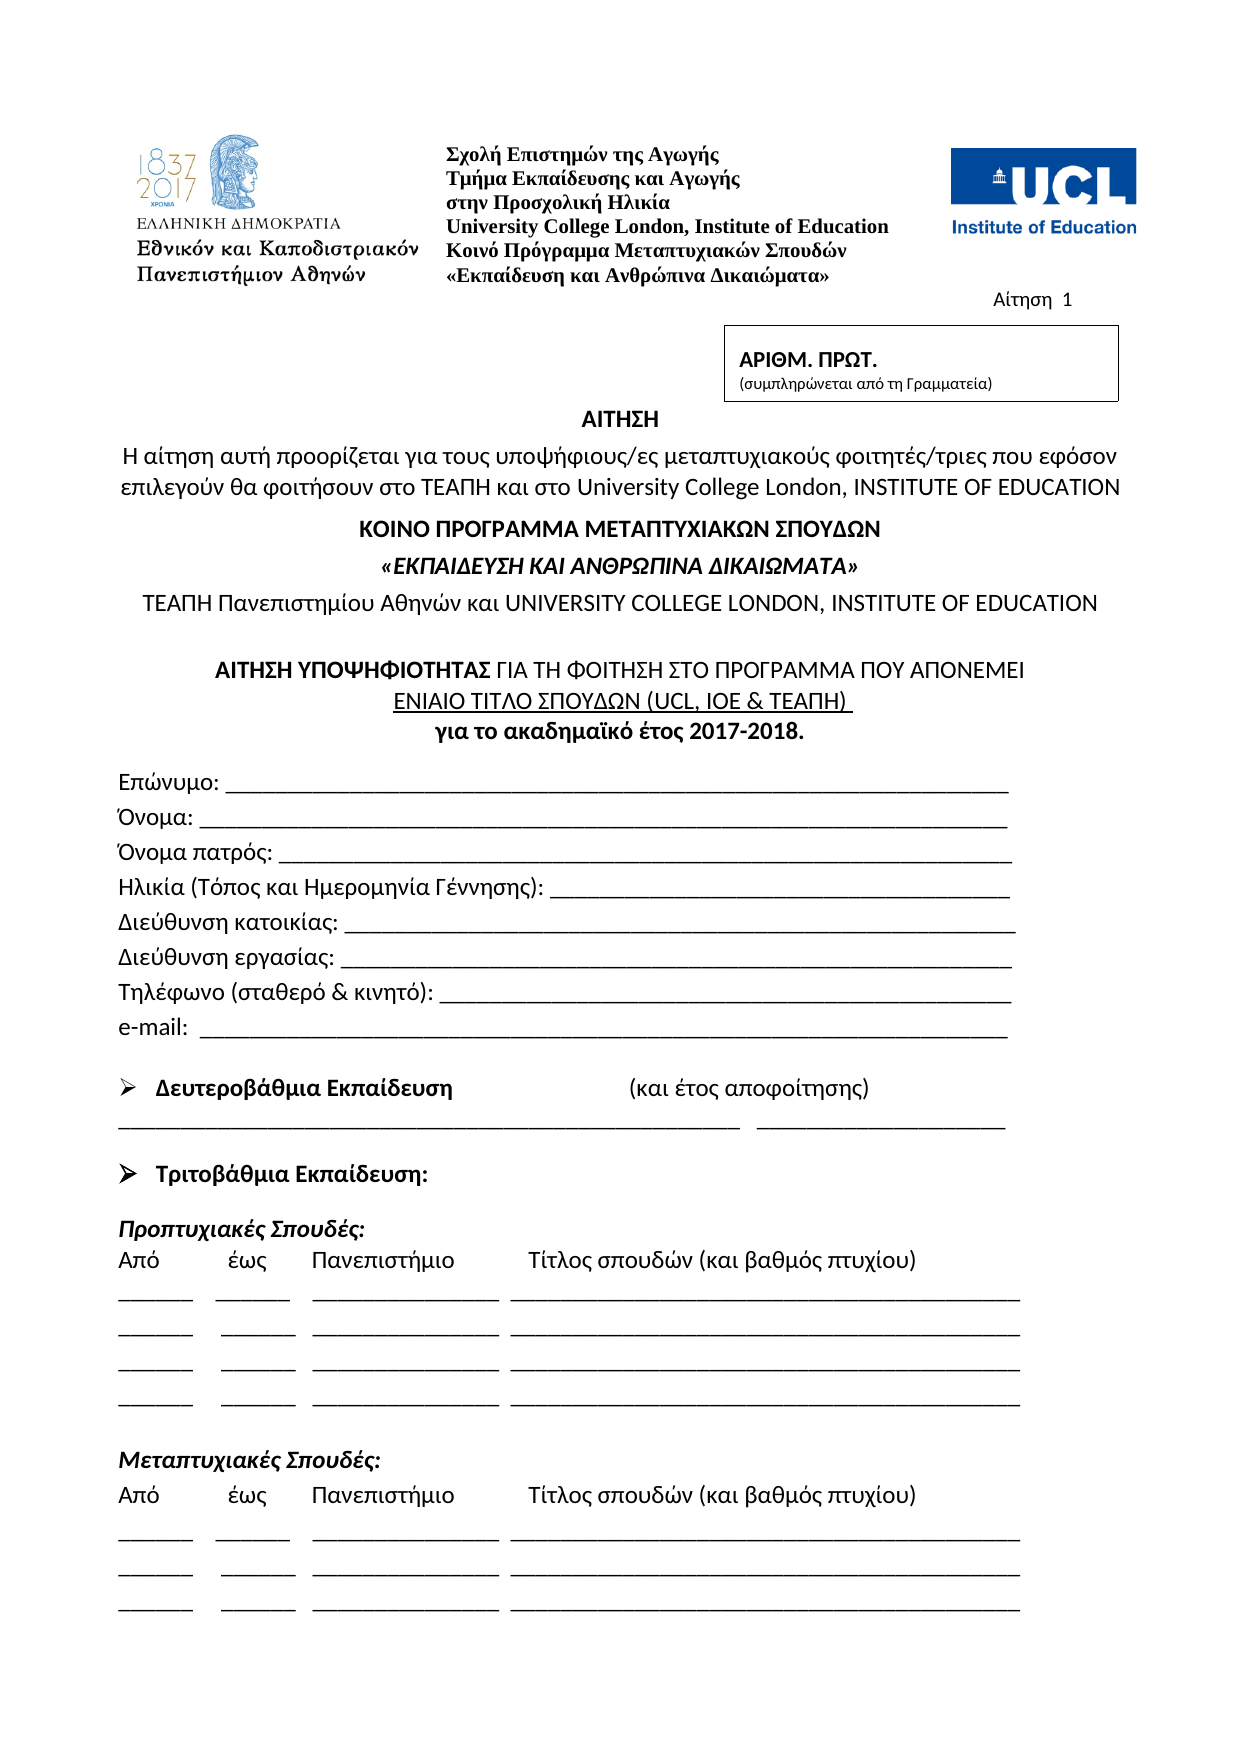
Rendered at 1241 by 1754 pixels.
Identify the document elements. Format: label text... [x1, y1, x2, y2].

text ______ ______ _______________ _________________________________________ [118, 1274, 1122, 1305]
text ΕΝΙΑΙΟ ΤΙΤΛΟ ΣΠΟΥΔΩΝ (UCL, ΙΟΕ & ΤΕΑΠΗ) [118, 685, 1122, 716]
text ______ ______ _______________ _________________________________________ [118, 1344, 1122, 1375]
text Σχολή Επιστημών της Αγωγής [427, 142, 1122, 166]
text University College London, Institute of Education [427, 214, 951, 238]
text Προπτυχιακές Σπουδές: [118, 1213, 1122, 1244]
text Από έως Πανεπιστήμιο Τίτλος σπουδών (και βαθμός πτυχίου) [118, 1244, 1122, 1274]
text στην Προσχολική Ηλικία [427, 190, 951, 214]
text Όνομα: _________________________________________________________________ [118, 801, 1122, 832]
text Ηλικία (Τόπος και Ημερομηνία Γέννησης): _____________________________________ [118, 871, 1122, 902]
text ΚΟΙΝΟ ΠΡΟΓΡΑΜΜΑ ΜΕΤΑΠΤΥΧΙΑΚΩΝ ΣΠΟΥΔΩΝ [118, 514, 1122, 544]
text Μεταπτυχιακές Σπουδές: [118, 1444, 1122, 1474]
text Η αίτηση αυτή προορίζεται για τους υποψήφιους/ες μεταπτυχιακούς φοιτητές/τριες που εφόσον επιλεγούν θα φοιτήσουν στο ΤΕΑΠΗ και στο University College London, INSTITUTE OF EDUCATION [118, 440, 1122, 501]
text Διεύθυνση εργασίας: ______________________________________________________ [118, 941, 1122, 972]
text για το ακαδημαϊκό έτος 2017-2018. [118, 716, 1122, 746]
text «Εκπαίδευση και Ανθρώπινα Δικαιώματα» [427, 262, 1122, 287]
text Τμήμα Εκπαίδευσης και Αγωγής [427, 166, 951, 190]
text Αίτηση 1 [868, 287, 1122, 312]
text Κοινό Πρόγραμμα Μεταπτυχιακών Σπουδών [427, 238, 1122, 262]
picture [951, 148, 1137, 242]
text ______ ______ _______________ _________________________________________ [118, 1379, 1122, 1410]
text e-mail: _________________________________________________________________ [118, 1011, 1122, 1042]
text ______ ______ _______________ _________________________________________ [118, 1309, 1122, 1340]
text ΑΙΤΗΣΗ [118, 403, 1122, 434]
text Όνομα πατρός: ___________________________________________________________ [118, 836, 1122, 867]
text Επώνυμο: _______________________________________________________________ [118, 766, 1122, 797]
list Δευτεροβάθμια Εκπαίδευση (και έτος αποφοίτησης) [118, 1072, 1122, 1102]
list Τριτοβάθμια Εκπαίδευση: [118, 1158, 1122, 1189]
picture [120, 117, 427, 299]
text «ΕΚΠΑΙΔΕΥΣΗ ΚΑΙ ΑΝΘΡΩΠΙΝΑ ΔΙΚΑΙΩΜΑΤΑ» [118, 550, 1122, 581]
text ______ ______ _______________ _________________________________________ [118, 1584, 1122, 1614]
text __________________________________________________ ____________________ [118, 1102, 1122, 1133]
text Από έως Πανεπιστήμιο Τίτλος σπουδών (και βαθμός πτυχίου) [118, 1479, 1122, 1509]
text ΑΙΤΗΣΗ ΥΠΟΨΗΦΙΟΤΗΤΑΣ ΓΙΑ ΤΗ ΦΟΙΤΗΣΗ ΣΤΟ ΠΡΟΓΡΑΜΜΑ ΠΟΥ ΑΠΟΝΕΜΕΙ [118, 654, 1122, 685]
text ______ ______ _______________ _________________________________________ [118, 1514, 1122, 1544]
text Διεύθυνση κατοικίας: ______________________________________________________ [118, 906, 1122, 937]
text Τηλέφωνο (σταθερό & κινητό): ______________________________________________ [118, 976, 1122, 1007]
text ______ ______ _______________ _________________________________________ [118, 1549, 1122, 1579]
text ΤΕΑΠΗ Πανεπιστημίου Αθηνών και UNIVERSITY COLLEGE LONDON, INSTITUTE OF EDUCATION [118, 587, 1122, 618]
